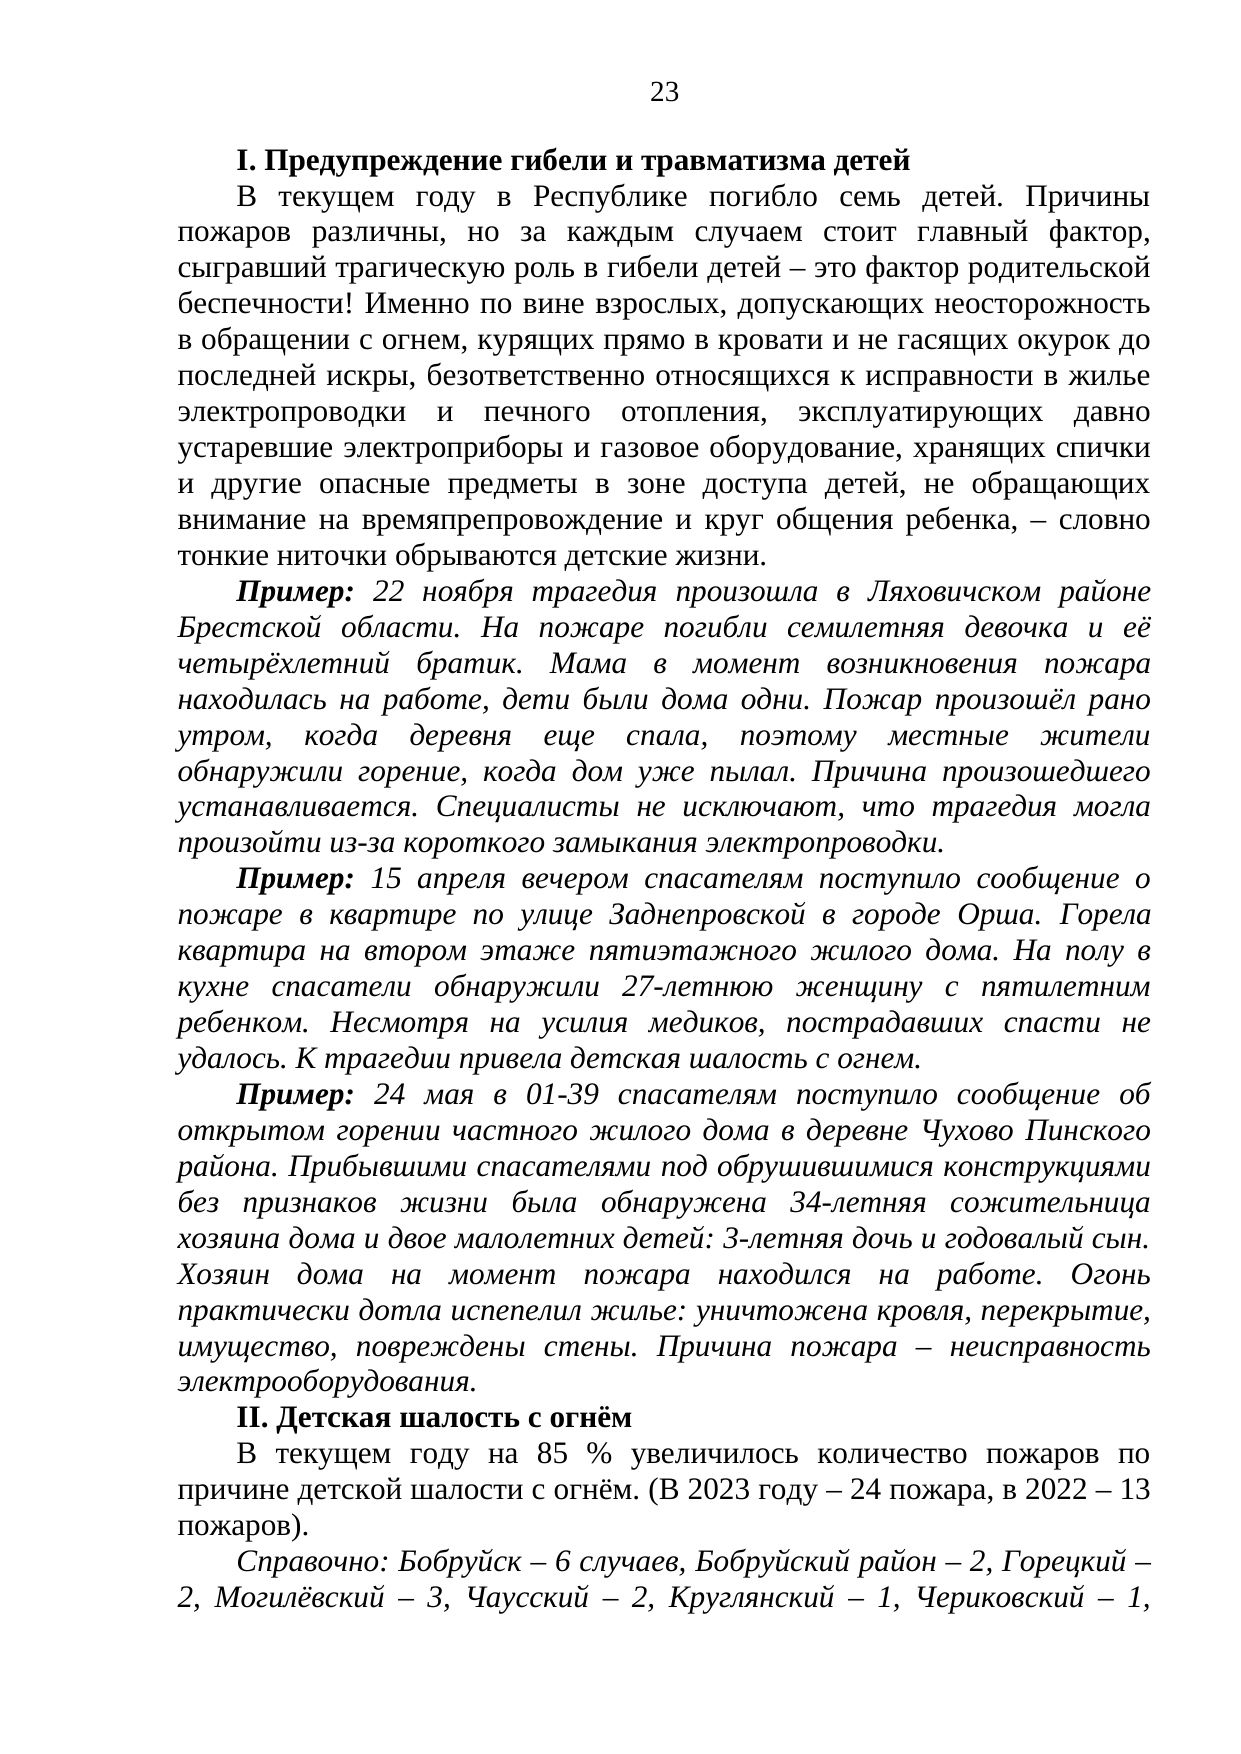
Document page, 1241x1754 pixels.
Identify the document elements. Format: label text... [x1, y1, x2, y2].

text В текущем году в Республике погибло семь детей. Причины пожаров различны, но за каждым случаем стоит главный фактор, сыгравший трагическую роль в гибели детей – это фактор родительской беспечности! Именно по вине взрослых, допускающих неосторожность в обращении с огнем, курящих прямо в кровати и не гасящих окурок до последней искры, безответственно относящихся к исправности в жилье электропроводки и печного отопления, эксплуатирующих давно устаревшие электроприборы и газовое оборудование, хранящих спички и другие опасные предметы в зоне доступа детей, не обращающих внимание на времяпрепровождение и круг общения ребенка, – словно тонкие ниточки обрываются детские жизни. [177, 177, 1152, 572]
text II. Детская шалость с огнём [177, 1399, 1152, 1434]
text Пример: 15 апреля вечером спасателям поступило сообщение о пожаре в квартире по улице Заднепровской в городе Орша. Горела квартира на втором этаже пятиэтажного жилого дома. На полу в кухне спасатели обнаружили 27-летнюю женщину с пятилетним ребенком. Несмотря на усилия медиков, пострадавших спасти не удалось. К трагедии привела детская шалость с огнем. [177, 859, 1152, 1075]
text I. Предупреждение гибели и травматизма детей [177, 141, 1152, 177]
text Пример: 24 мая в 01-39 спасателям поступило сообщение об открытом горении частного жилого дома в деревне Чухово Пинского района. Прибывшими спасателями под обрушившимися конструкциями без признаков жизни была обнаружена 34-летняя сожительница хозяина дома и двое малолетних детей: 3-летняя дочь и годовалый сын. Хозяин дома на момент пожара находился на работе. Огонь практически дотла испепелил жилье: уничтожена кровля, перекрытие, имущество, повреждены стены. Причина пожара – неисправность электрооборудования. [177, 1255, 1152, 1399]
text В текущем году на 85 % увеличилось количество пожаров по причине детской шалости с огнём. (В 2023 году – 24 пожара, в 2022 – 13 пожаров). [177, 1434, 1152, 1542]
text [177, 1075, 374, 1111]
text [177, 1542, 1152, 1614]
text Пример: 22 ноября трагедия произошла в Ляховичском районе Брестской области. На пожаре погибли семилетняя девочка и её четырёхлетний братик. Мама в момент возникновения пожара находилась на работе, дети были дома одни. Пожар произошёл рано утром, когда деревня еще спала, поэтому местные жители обнаружили горение, когда дом уже пылал. Причина произошедшего устанавливается. Специалисты не исключают, что трагедия могла произойти из-за короткого замыкания электропроводки. [177, 572, 1152, 859]
